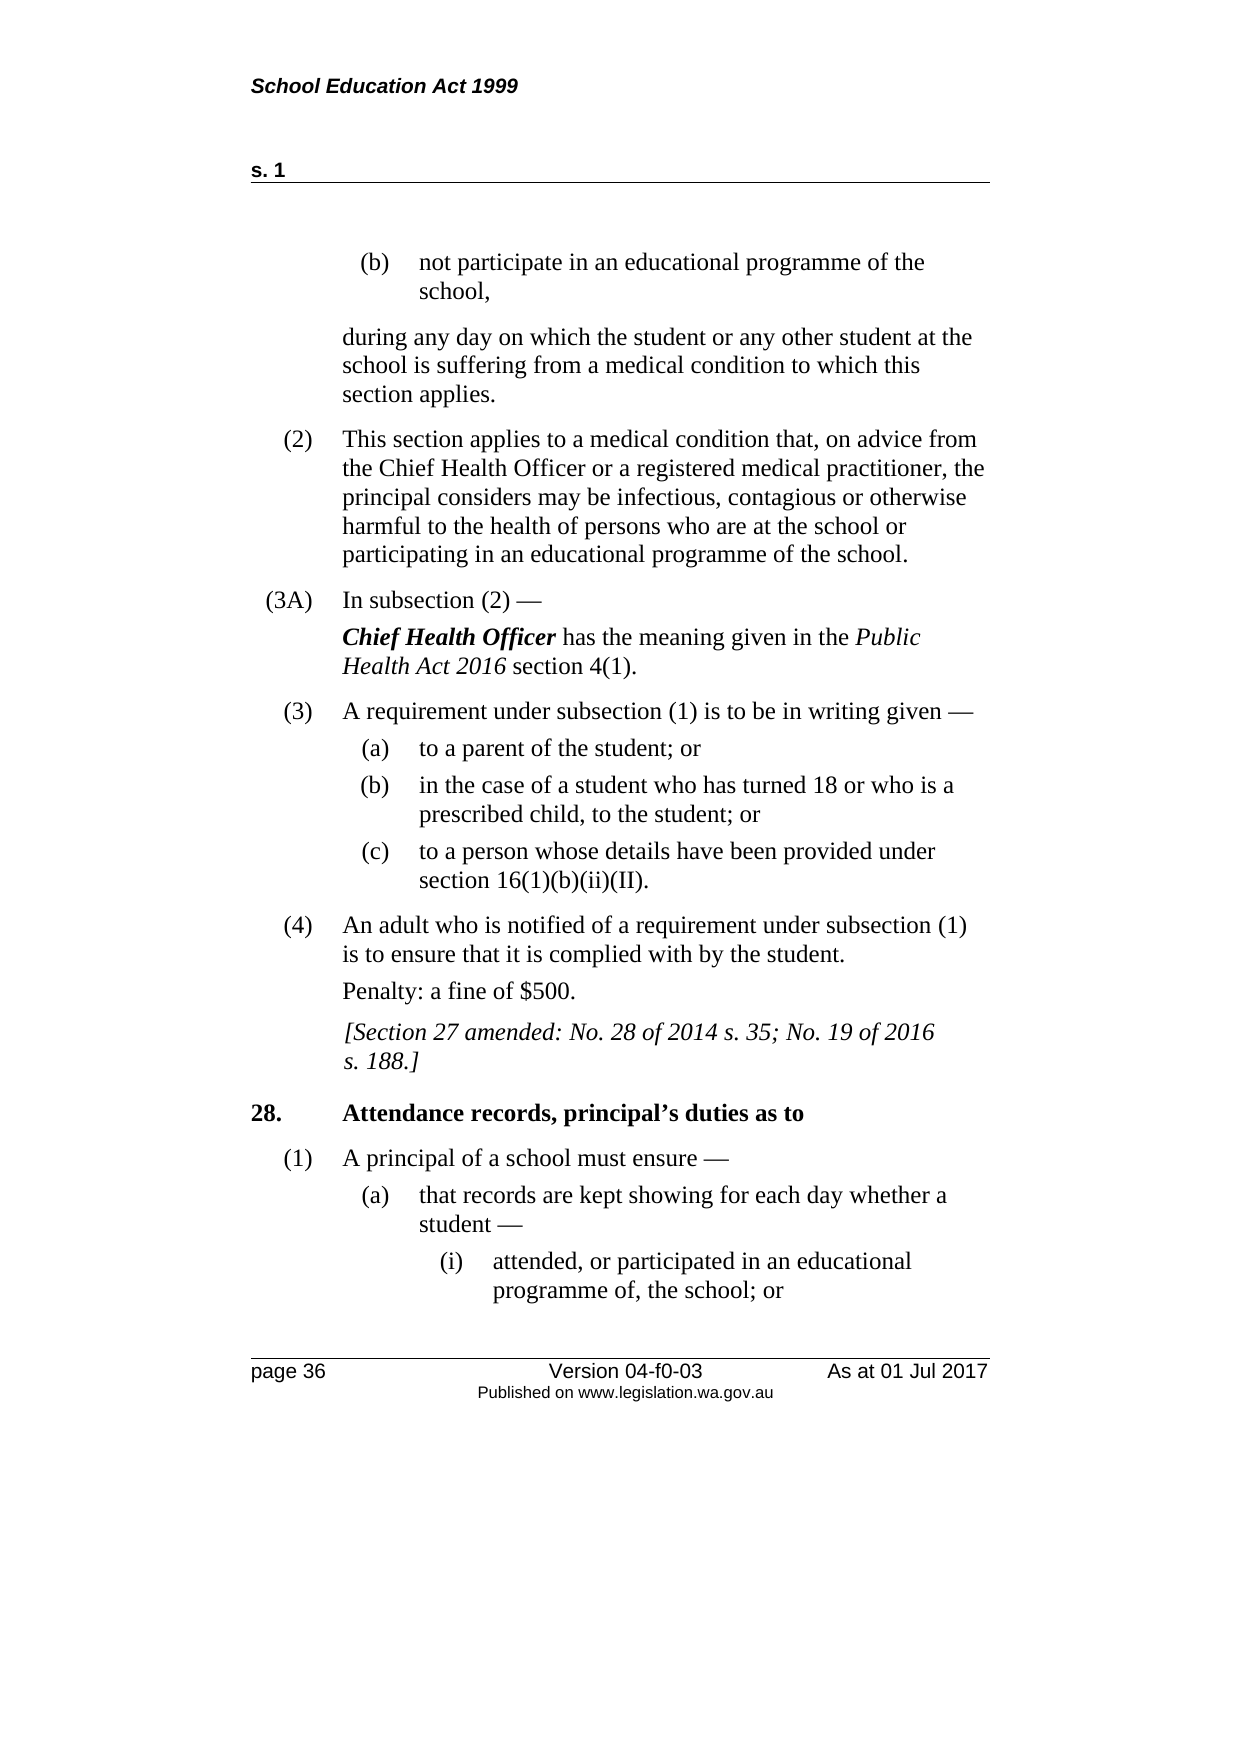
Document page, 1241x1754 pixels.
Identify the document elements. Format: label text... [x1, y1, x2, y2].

text (a) to a parent of the student; or [251, 733, 990, 762]
text (4) An adult who is notified of a requirement under subsection (1) is to ensure that it is complied with by the student. [251, 910, 990, 968]
text [Section 27 amended: No. 28 of 2014 s. 35; No. 19 of 2016 s. 188.] [251, 1017, 990, 1075]
text (3A) In subsection (2) — [251, 585, 990, 614]
text during any day on which the student or any other student at the school is suffering from a medical condition to which this section applies. [251, 322, 990, 408]
text (b) in the case of a student who has turned 18 or who is a prescribed child, to the student; or [251, 770, 990, 828]
text (i) attended, or participated in an educational programme of, the school; or [251, 1246, 990, 1304]
text (1) A principal of a school must ensure — [251, 1143, 990, 1172]
text (b) not participate in an educational programme of the school, [251, 247, 990, 305]
subtitle 28. Attendance records, principal’s duties as to [251, 1098, 990, 1127]
text (a) that records are kept showing for each day whether a student — [251, 1180, 990, 1238]
text (3) A requirement under subsection (1) is to be in writing given — [251, 696, 990, 725]
text (2) This section applies to a medical condition that, on advice from the Chief Health Officer or a registered medical practitioner, the principal considers may be infectious, contagious or otherwise harmful to the health of persons who are at the school or participating in an educational programme of the school. [251, 424, 990, 568]
text (c) to a person whose details have been provided under section 16(1)(b)(ii)(II). [251, 836, 990, 894]
text Penalty: a fine of $500. [251, 976, 990, 1005]
text Chief Health Officer has the meaning given in the Public Health Act 2016 section 4(1). [251, 622, 990, 679]
